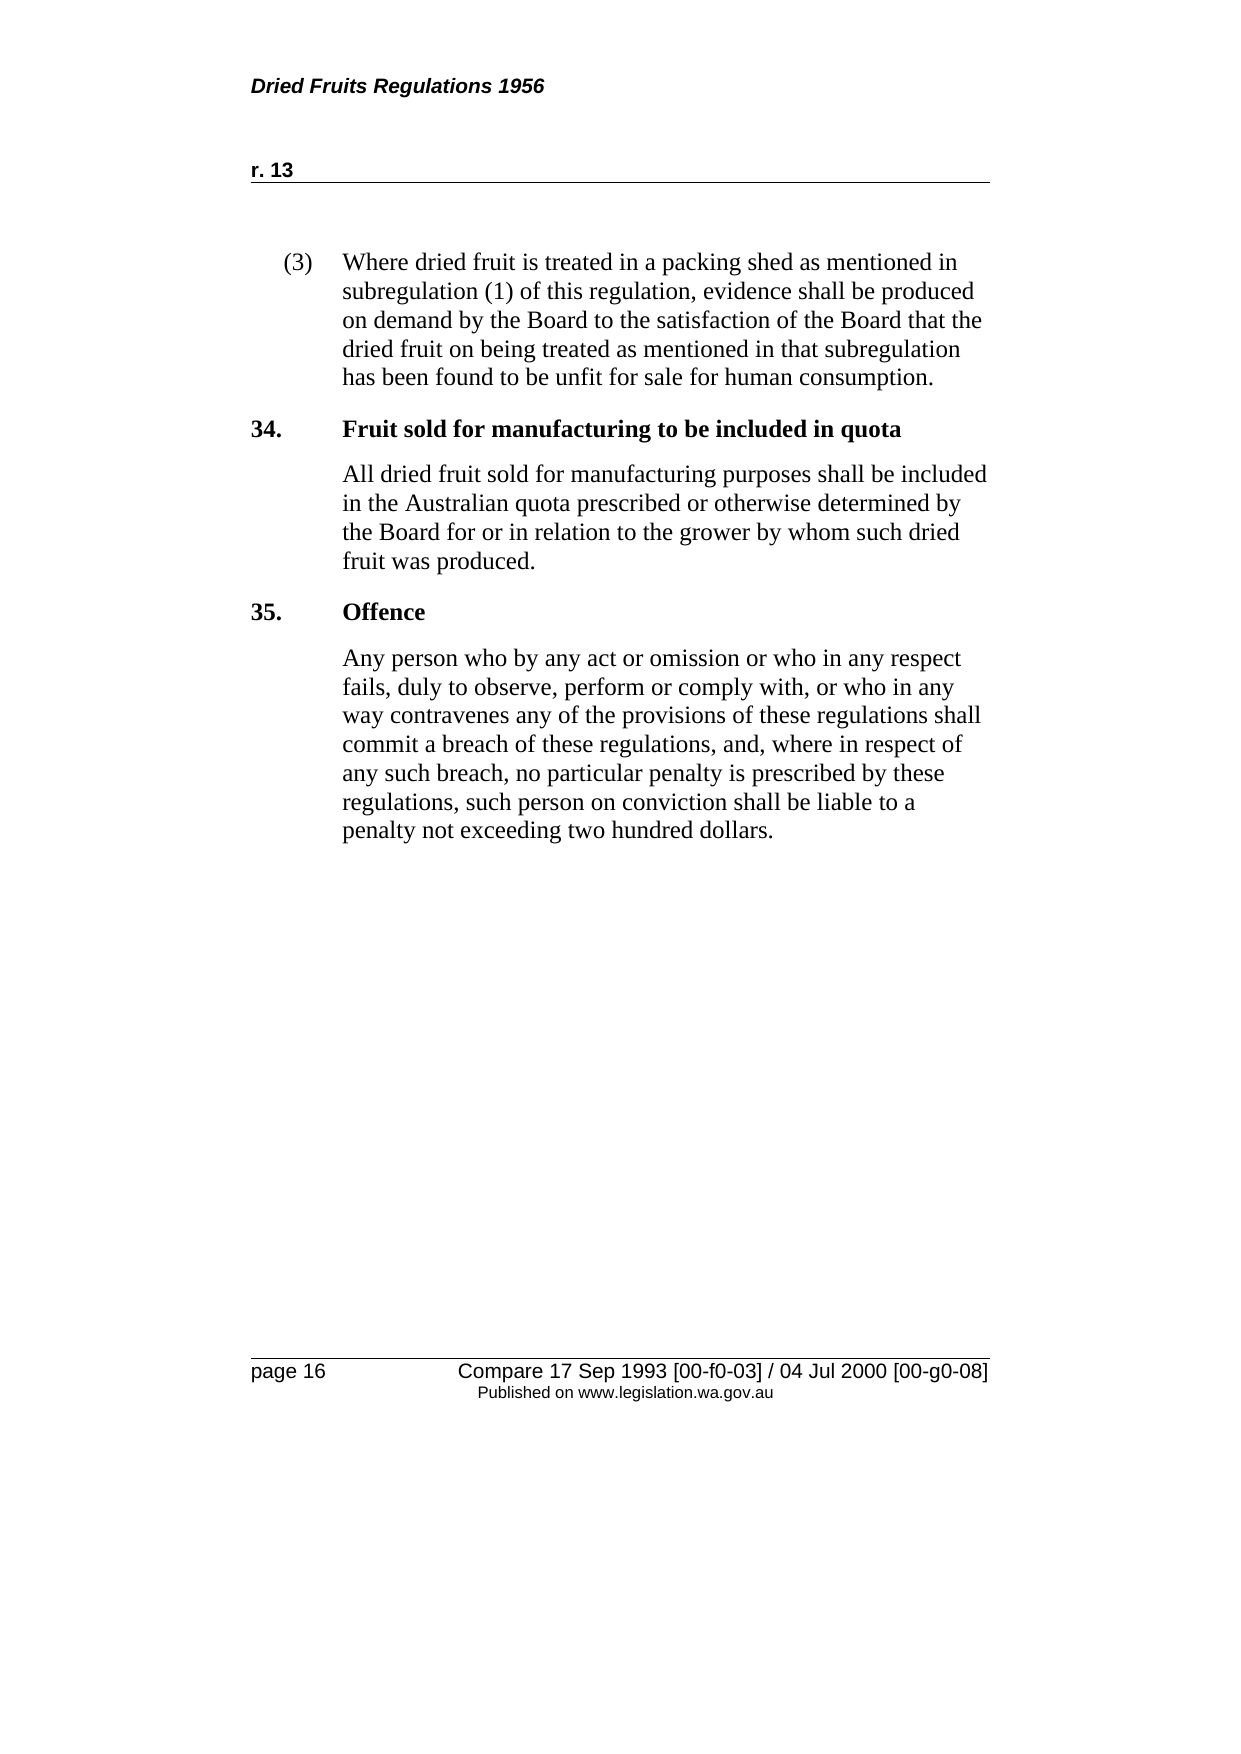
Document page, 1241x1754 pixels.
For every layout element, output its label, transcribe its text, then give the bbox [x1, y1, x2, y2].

subtitle 35. Offence [251, 597, 990, 626]
text All dried fruit sold for manufacturing purposes shall be included in the Australian quota prescribed or otherwise determined by the Board for or in relation to the grower by whom such dried fruit was produced. [251, 459, 990, 574]
subtitle 34. Fruit sold for manufacturing to be included in quota [251, 414, 990, 443]
text Any person who by any act or omission or who in any respect fails, duly to observe, perform or comply with, or who in any way contravenes any of the provisions of these regulations shall commit a breach of these regulations, and, where in respect of any such breach, no particular penalty is prescribed by these regulations, such person on conviction shall be liable to a penalty not exceeding two hundred dollars. [251, 643, 990, 844]
text (3) Where dried fruit is treated in a packing shed as mentioned in subregulation (1) of this regulation, evidence shall be produced on demand by the Board to the satisfaction of the Board that the dried fruit on being treated as mentioned in that subregulation has been found to be unfit for sale for human consumption. [251, 247, 990, 391]
